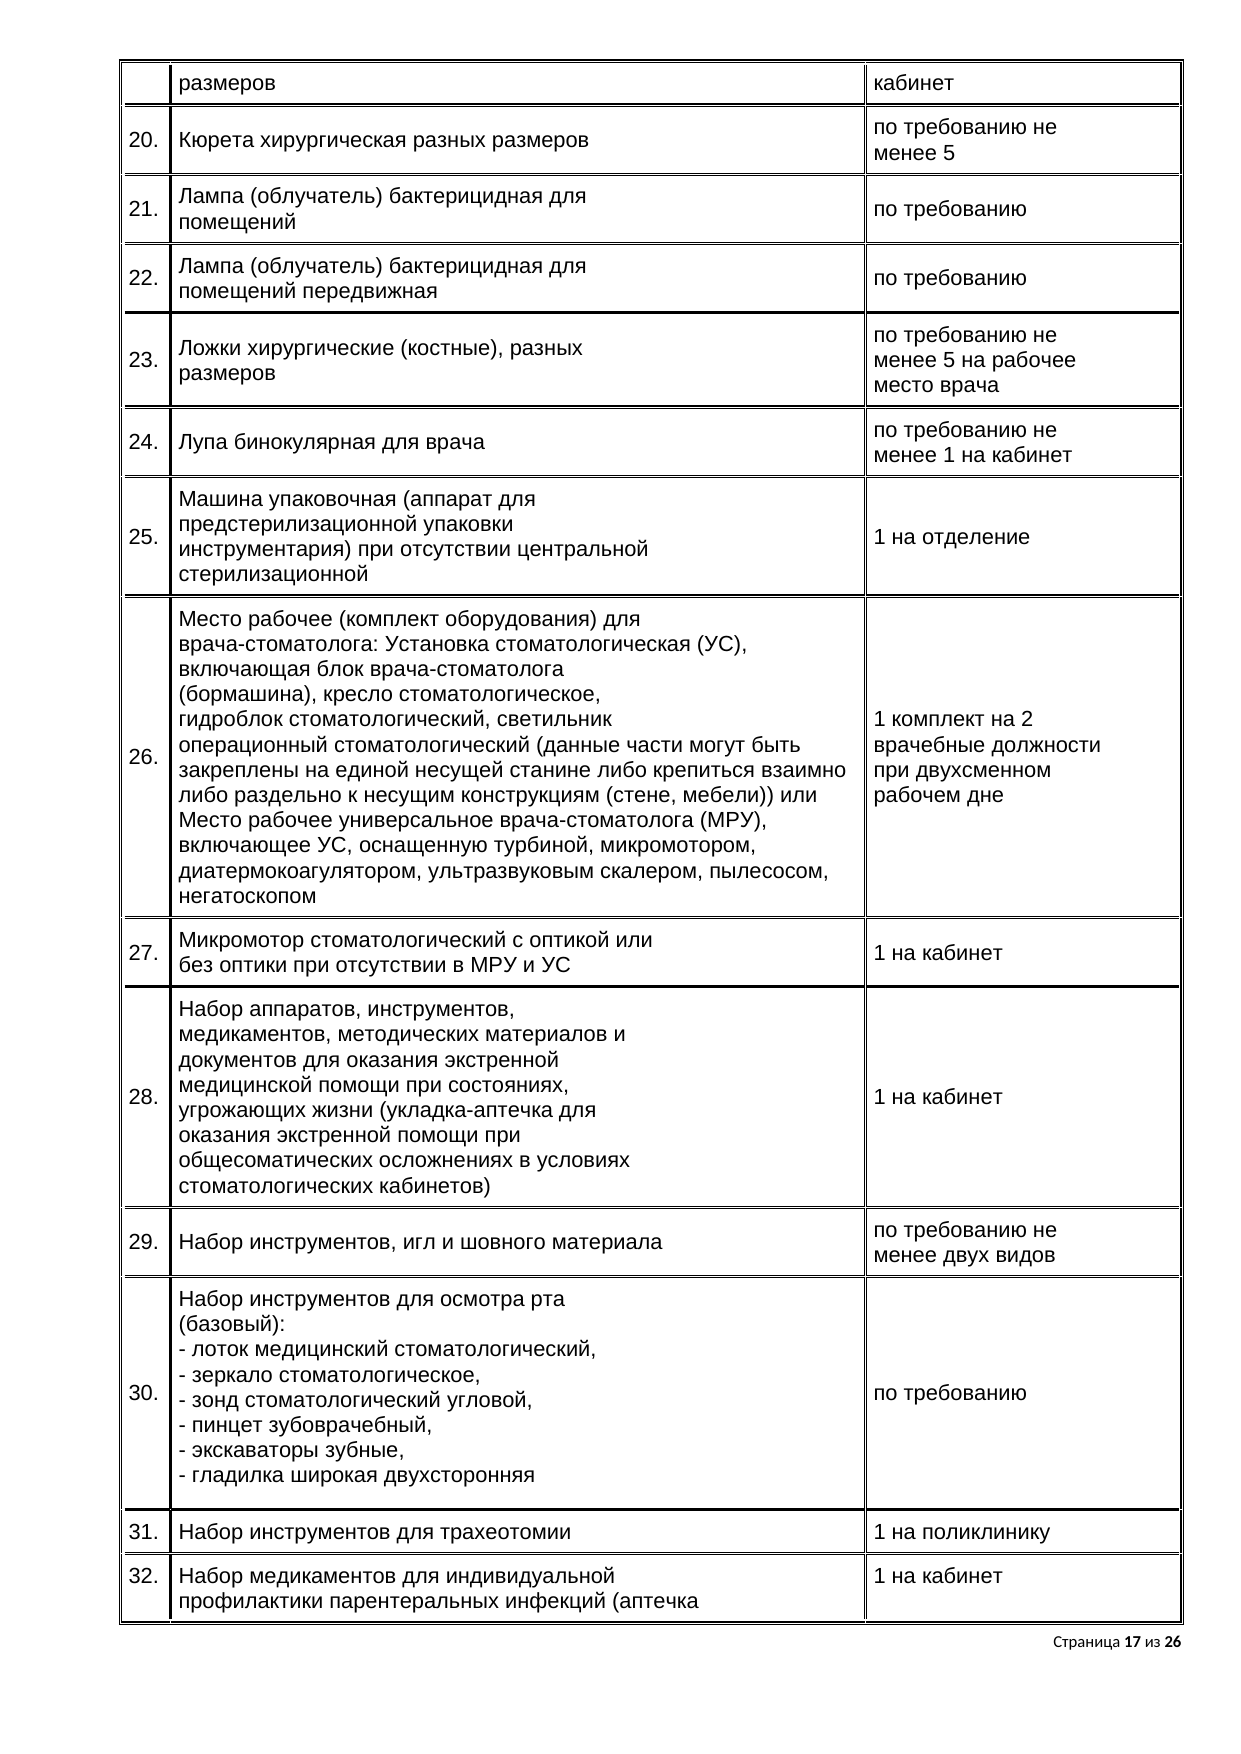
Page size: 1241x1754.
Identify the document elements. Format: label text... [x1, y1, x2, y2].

table_cell 27. [120, 916, 170, 985]
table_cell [866, 63, 1180, 103]
table_cell по требованию не менее 5 на рабочее место врача [867, 311, 1180, 405]
table_cell по требованию [867, 173, 1181, 242]
table_cell 1 на отделение [866, 475, 1182, 594]
table_cell по требованию не менее 1 на кабинет [867, 405, 1181, 475]
table_cell 28. [122, 985, 169, 1206]
table_cell Набор инструментов для осмотра рта (базовый): - лоток медицинский стоматологический, - зеркало стоматологическое, - зонд стоматологический угловой, - пинцет зубоврачебный, - экскаваторы зубные, - гладилка широкая двухсторонняя [172, 1278, 864, 1508]
table_cell Кюрета хирургическая разных размеров [172, 107, 864, 172]
table_cell 19. [122, 63, 170, 103]
table_cell по требованию [866, 242, 1182, 311]
table_cell Набор аппаратов, инструментов, медикаментов, методических материалов и документов для оказания экстренной медицинской помощи при состояниях, угрожающих жизни (укладка-аптечка для оказания экстренной помощи при общесоматических осложнениях в условиях стоматологических кабинетов) [172, 988, 864, 1206]
table_cell Лампа (облучатель) бактерицидная для помещений передвижная [172, 245, 864, 311]
table_cell 31. [120, 1508, 169, 1552]
table_cell 29. [120, 1206, 170, 1275]
table_cell 1 на поликлинику [867, 1508, 1182, 1552]
table_cell Лампа (облучатель) бактерицидная для помещений [172, 176, 864, 242]
table_cell 23. [122, 311, 169, 405]
table_cell Место рабочее (комплект оборудования) для врача-стоматолога: Установка стоматологическая (УС), включающая блок врача-стоматолога (бормашина), кресло стоматологическое, гидроблок стоматологический, светильник операционный стоматологический (данные части могут быть закреплены на единой несущей станине либо крепиться взаимно либо раздельно к несущим конструкциям (стене, мебели)) или Место рабочее универсальное врача-стоматолога (МРУ), включающее УС, оснащенную турбиной, микромотором, диатермокоагулятором, ультразвуковым скалером, пылесосом, негатоскопом [172, 598, 864, 916]
table_cell 30. [120, 1275, 170, 1508]
table_cell Микромотор стоматологический с оптикой или без оптики при отсутствии в МРУ и УС [172, 919, 864, 985]
table_cell Лупа бинокулярная для врача [172, 409, 864, 475]
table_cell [170, 1555, 866, 1621]
table_cell 20. [122, 103, 169, 172]
table_cell 24. [122, 405, 169, 475]
table_cell Набор инструментов для трахеотомии [172, 1511, 864, 1552]
table_cell Ложки хирургические (костные), разных размеров [172, 314, 864, 405]
table_cell 1 на кабинет [867, 985, 1180, 1206]
table_cell по требованию не менее 5 [867, 103, 1181, 172]
table_cell Набор инструментов, игл и шовного материала [172, 1209, 864, 1275]
table_cell 1 комплект на 2 врачебные должности при двухсменном рабочем дне [867, 594, 1181, 916]
table_cell по требованию не менее двух видов [866, 1206, 1182, 1275]
table_cell по требованию [866, 1275, 1182, 1508]
table_cell 25. [120, 475, 170, 594]
table_cell Машина упаковочная (аппарат для предстерилизационной упаковки инструментария) при отсутствии центральной стерилизационной [172, 478, 864, 594]
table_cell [170, 63, 866, 103]
table_cell 26. [122, 594, 169, 916]
table_cell 1 на кабинет [866, 916, 1182, 985]
table_cell 1 на кабинет [866, 1552, 1182, 1621]
table_cell 22. [120, 242, 170, 311]
table_cell 21. [122, 173, 169, 242]
table_cell 32. [120, 1552, 170, 1621]
